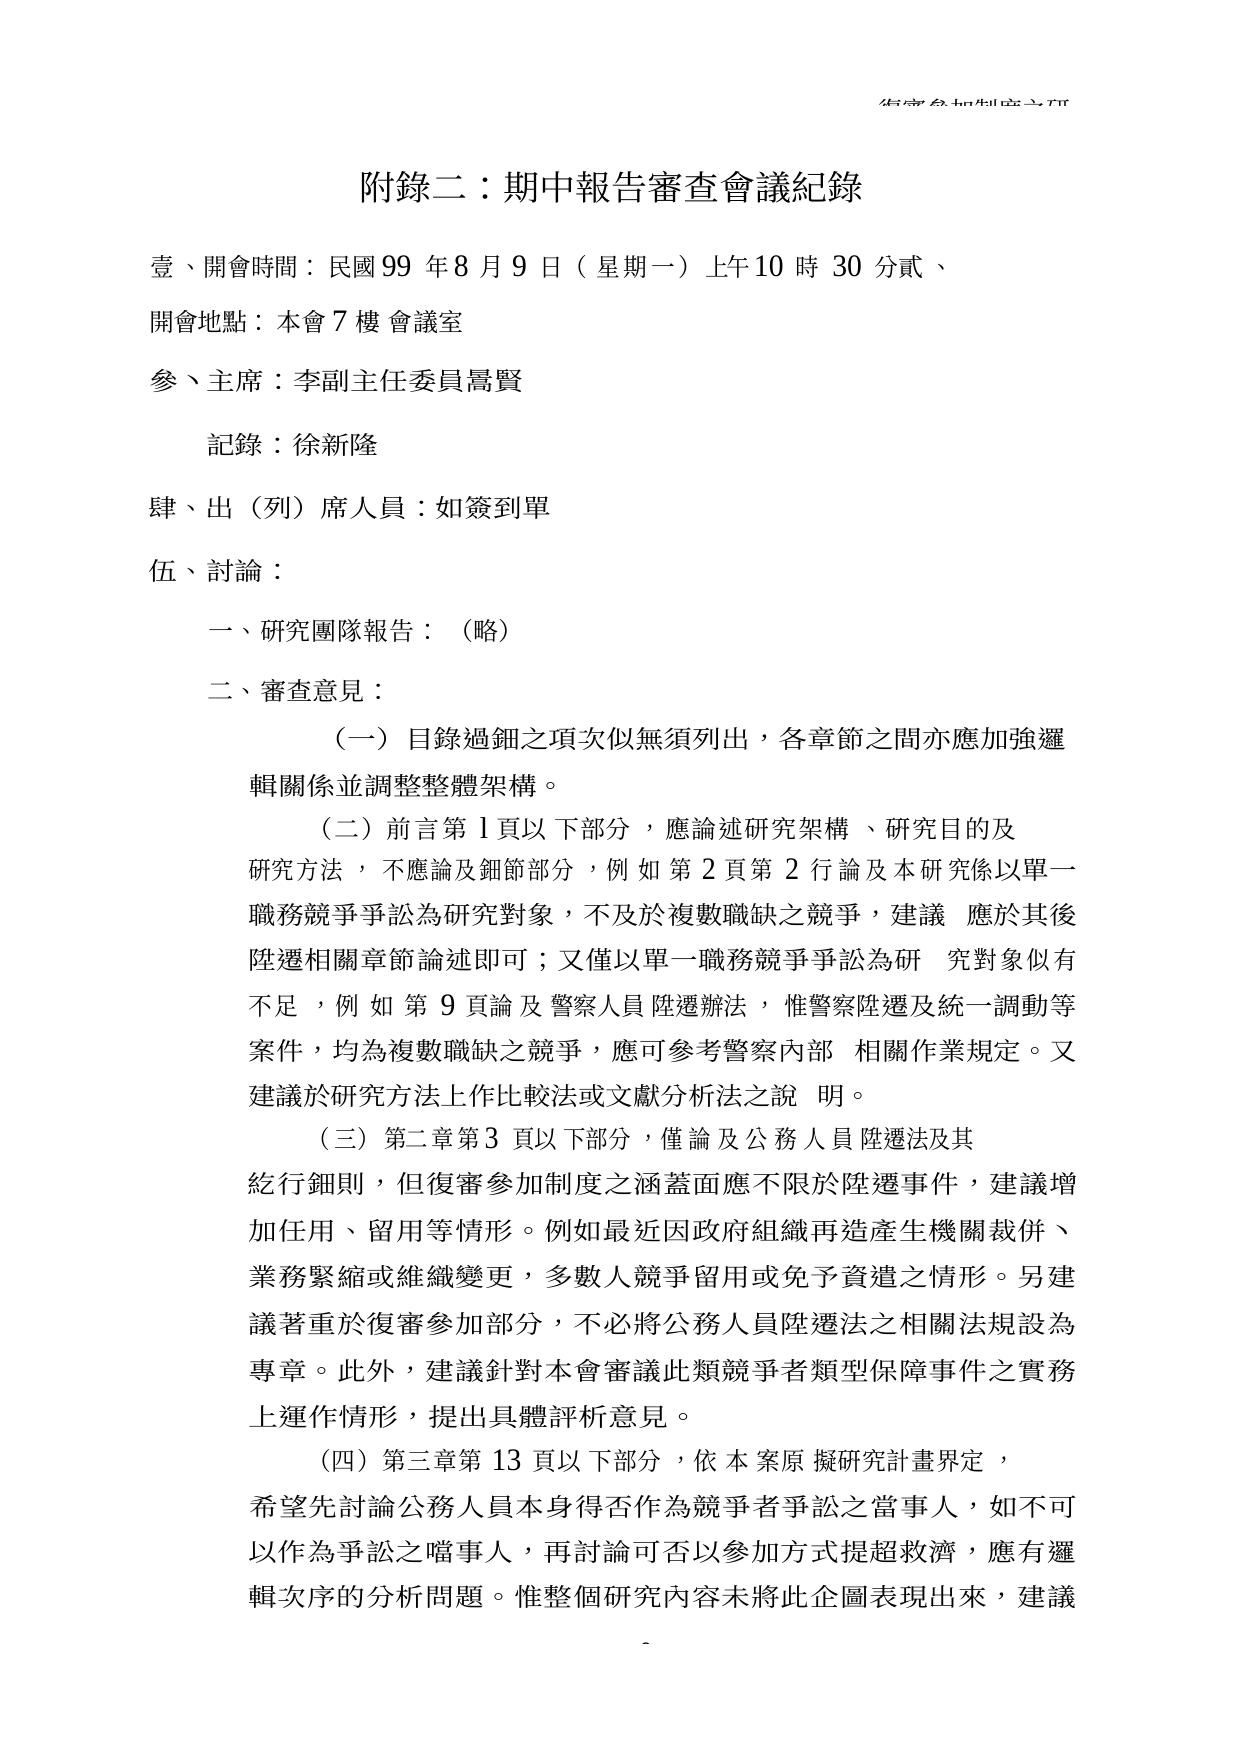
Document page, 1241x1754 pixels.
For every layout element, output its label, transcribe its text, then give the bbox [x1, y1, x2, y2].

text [248, 1487, 1077, 1614]
text 硏究方法 ， 不應論及鈿節部分 ，例 如 第 2 頁第 2 行 論 及 本 研 究係以單一職務競爭爭訟為研究對象，不及於複數職缺之競爭，建議 應於其後陞遷相關章節論述即可；又僅以單一職務競爭爭訟為研 究對象似有不足 ，例 如 第 9 頁論 及 警察人員 陞遷辦法 ， 惟警察陞遷及統一調動等案件，均為複數職缺之競爭，應可參考警察內部 相關作業規定。又建議於研究方法上作比較法或文獻分析法之說 明。 [248, 850, 1077, 1113]
text （一）目錄過鈿之項次似無須列出，各章節之間亦應加強邏輯關係並調整整體架構。 [249, 720, 1074, 803]
subtitle 附錄二：期中報告審查會議紀錄 [117, 161, 1106, 211]
text （四）第三章第 13 頁以 下部分 ，依 本 案原 擬硏究計畫界定 ， [307, 1445, 1130, 1477]
text 壹 、開會時間： 民國 99 年 8 月 9 日（ 星期一） 上午 10 時 30 分貳 、開會地點： 本會 7 樓 會議室 [149, 246, 952, 339]
text 肆、出（列）席人員：如簽到單伍、討論： [148, 488, 558, 588]
text 紇行鈿則，但復審參加制度之涵蓋面應不限於陞遷事件，建議增加任用、留用等情形。例如最近因政府組織再造產生機關裁併丶業務緊縮或維織變更，多數人競爭留用或免予資遣之情形。另建議著重於復審參加部分，不必將公務人員陞遷法之相關法規設為專章。此外，建議針對本會審議此類競爭者類型保障事件之實務上運作情形，提出具體評析意見。 [248, 1165, 1078, 1434]
text 一、硏究團隊報告： （略） [208, 615, 1130, 647]
text （ 三） 第二 章 第 3 頁以 下部分 ，僅 論 及 公 務 人 員 陞遷法及其 [307, 1122, 1130, 1155]
text 二、審查意見： [207, 672, 1130, 708]
text （二）前言第 l 頁以 下部分 ， 應論述研究架構 、硏究目的及 [307, 813, 1130, 844]
text 參丶主席：李副主任委員暠賢記錄：徐新隆 [149, 362, 524, 461]
